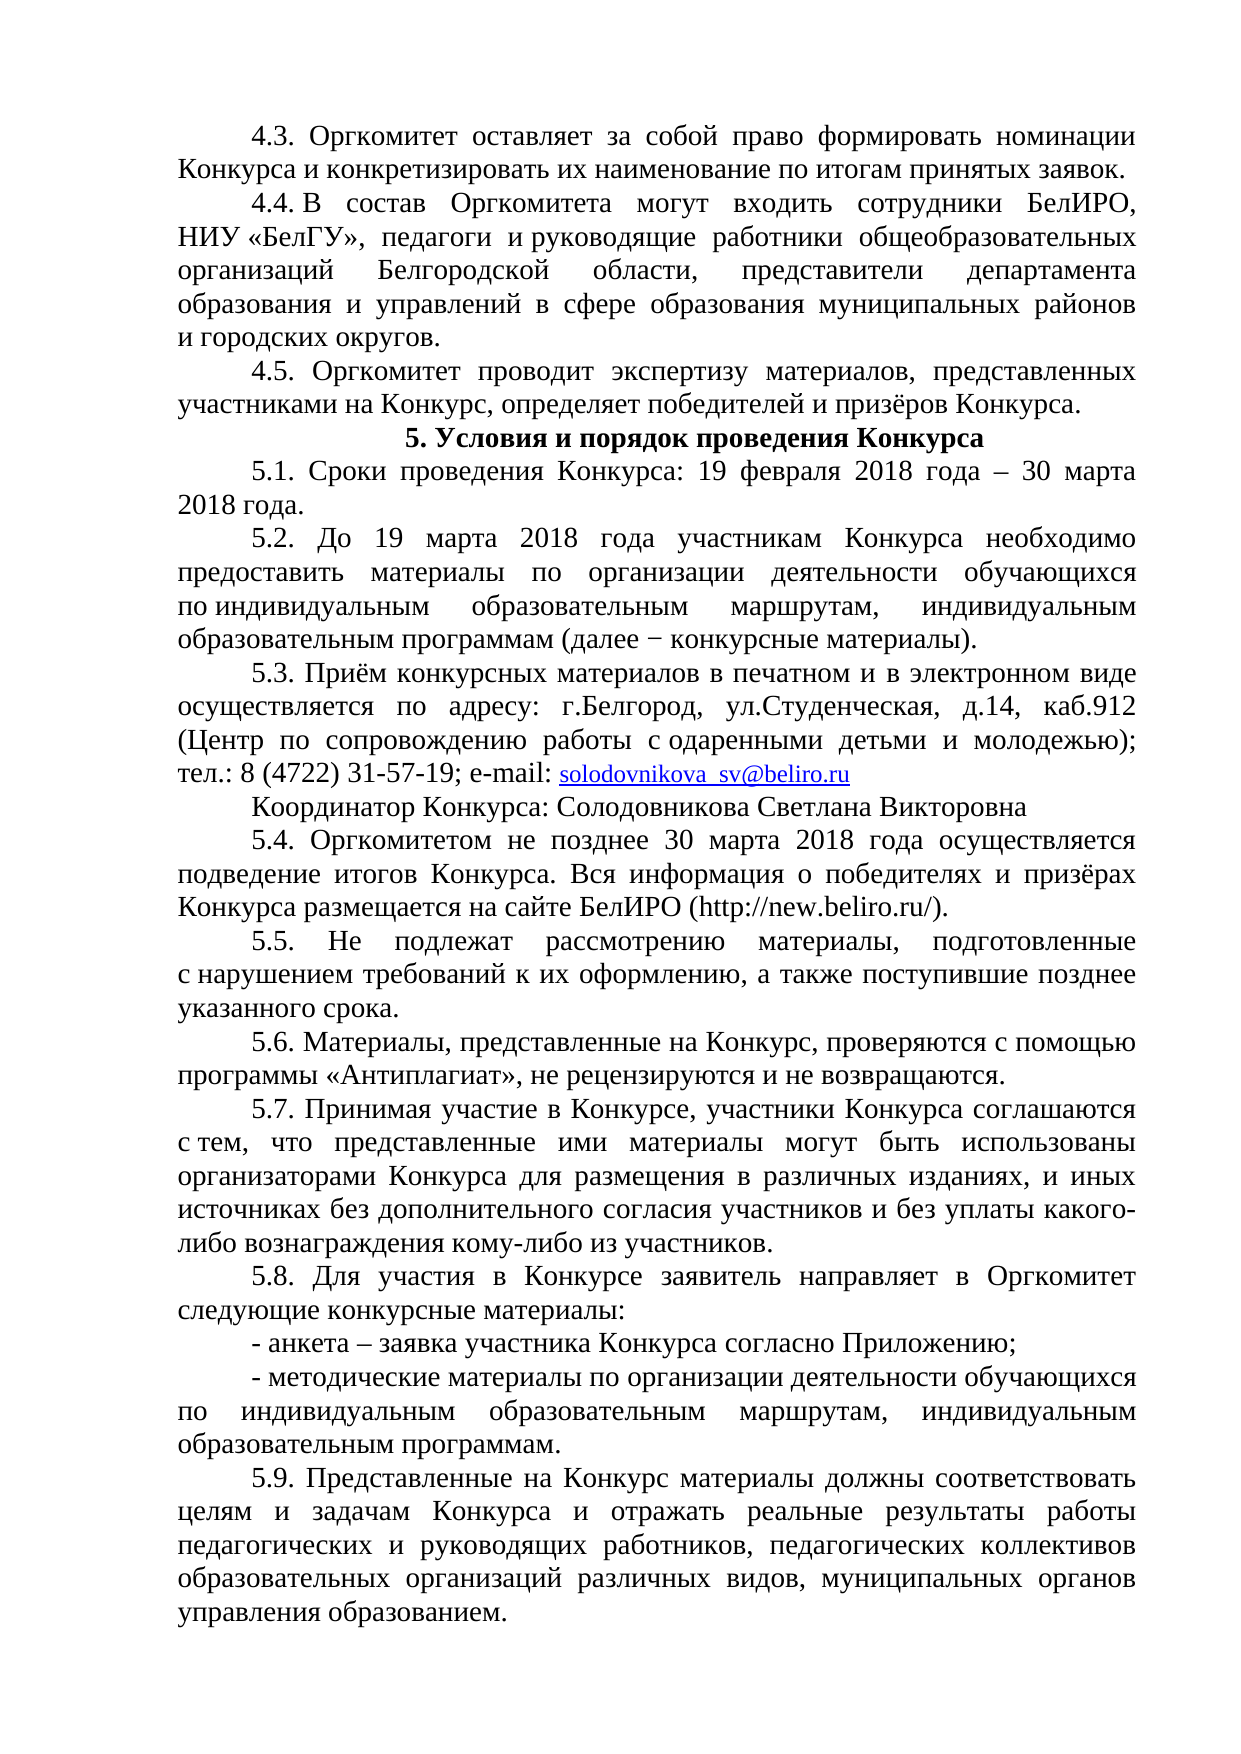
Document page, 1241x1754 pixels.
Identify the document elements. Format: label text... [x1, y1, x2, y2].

text 5.1. Сроки проведения Конкурса: 19 февраля 2018 года – 30 марта 2018 года. [177, 453, 1137, 521]
text 5.8. Для участия в Конкурсе заявитель направляет в Оргкомитет следующие конкурсные материалы: [177, 1258, 1137, 1326]
text Координатор Конкурса: Солодовникова Светлана Викторовна [177, 789, 1137, 822]
text 5.4. Оргкомитетом не позднее 30 марта 2018 года осуществляется подведение итогов Конкурса. Вся информация о победителях и призёрах Конкурса размещается на сайте БелИРО (http://new.beliro.ru/). [177, 822, 1137, 923]
text 5.6. Материалы, представленные на Конкурс, проверяются с помощью программы «Антиплагиат», не рецензируются и не возвращаются. [177, 1024, 1137, 1091]
text 5.9. Представленные на Конкурс материалы должны соответствовать целям и задачам Конкурса и отражать реальные результаты работы педагогических и руководящих работников, педагогических коллективов образовательных организаций различных видов, муниципальных органов управления образованием. [177, 1460, 1137, 1627]
text 4.4. В состав Оргкомитета могут входить сотрудники БелИРО, НИУ «БелГУ», педагоги и руководящие работники общеобразовательных организаций Белгородской области, представители департамента образования и управлений в сфере образования муниципальных районов и городских округов. [177, 185, 1137, 353]
subtitle - анкета – заявка участника Конкурса согласно Приложению; [177, 1326, 1137, 1359]
text 5.2. До 19 марта 2018 года участникам Конкурса необходимо предоставить материалы по организации деятельности обучающихся по индивидуальным образовательным маршрутам, индивидуальным образовательным программам (далее − конкурсные материалы). [177, 521, 1137, 655]
text 5.7. Принимая участие в Конкурсе, участники Конкурса соглашаются с тем, что представленные ими материалы могут быть использованы организаторами Конкурса для размещения в различных изданиях, и иных источниках без дополнительного согласия участников и без уплаты какого-либо вознаграждения кому-либо из участников. [177, 1091, 1137, 1258]
list 5. Условия и порядок проведения Конкурса [252, 420, 1137, 453]
text 4.3. Оргкомитет оставляет за собой право формировать номинации Конкурса и конкретизировать их наименование по итогам принятых заявок. [177, 118, 1137, 185]
text - методические материалы по организации деятельности обучающихся по индивидуальным образовательным маршрутам, индивидуальным образовательным программам. [177, 1359, 1137, 1460]
text 5.5. Не подлежат рассмотрению материалы, подготовленные с нарушением требований к их оформлению, а также поступившие позднее указанного срока. [177, 923, 1137, 1024]
text 5.3. Приём конкурсных материалов в печатном и в электронном виде осуществляется по адресу: г.Белгород, ул.Студенческая, д.14, каб.912 (Центр по сопровождению работы с одаренными детьми и молодежью); тел.: 8 (4722) 31-57-19; e-mail: solodovnikova_sv@beliro.ru [177, 655, 1137, 789]
text 4.5. Оргкомитет проводит экспертизу материалов, представленных участниками на Конкурс, определяет победителей и призёров Конкурса. [177, 353, 1137, 420]
